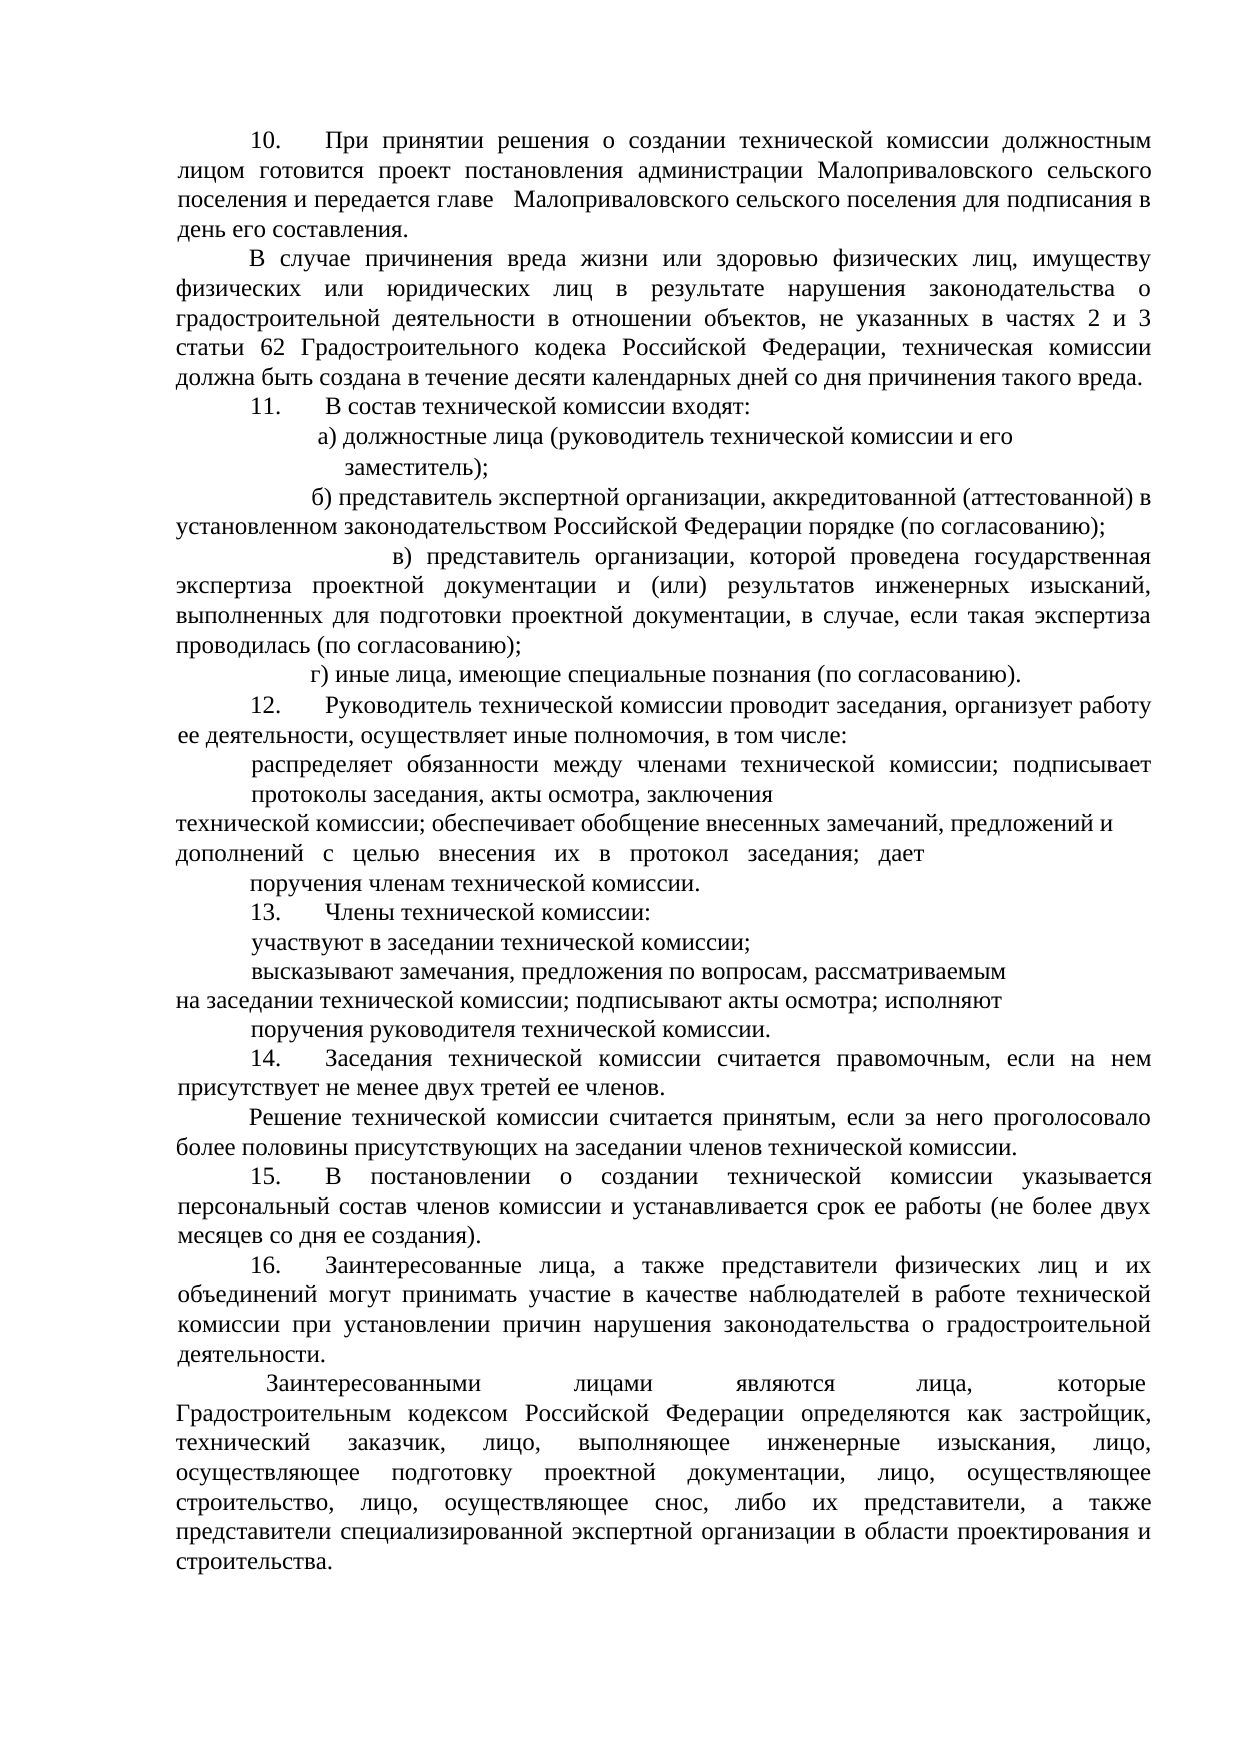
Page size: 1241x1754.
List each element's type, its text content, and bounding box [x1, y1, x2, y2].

list Заинтересованные лица, а также представители физических лиц и их объединений могут принимать участие в качестве наблюдателей в работе технической комиссии при установлении причин нарушения законодательства о градостроительной деятельности. [177, 1250, 1152, 1367]
text Заинтересованными лицами являются лица, которые [177, 1368, 1152, 1397]
list Члены технической комиссии: [177, 897, 1152, 926]
text г) иные лица, имеющие специальные познания (по согласованию). [249, 659, 1083, 688]
text распределяет обязанности между членами технической комиссии; подписывает протоколы заседания, акты осмотра, заключения [251, 749, 1152, 808]
list Заседания технической комиссии считается правомочным, если на нем присутствует не менее двух третей ее членов. [177, 1043, 1152, 1101]
text на заседании технической комиссии; подписывают акты осмотра; исполняют поручения руководителя технической комиссии. [176, 986, 1003, 1043]
list Руководитель технической комиссии проводит заседания, организует работу ее деятельности, осуществляет иные полномочия, в том числе: [177, 690, 1152, 748]
text Решение технической комиссии считается принятым, если за него проголосовало более половины присутствующих на заседании членов технической комиссии. [176, 1102, 1152, 1160]
text высказывают замечания, предложения по вопросам, рассматриваемым [251, 956, 1152, 985]
text участвуют в заседании технической комиссии; [251, 927, 1152, 956]
text в) представитель организации, которой проведена государственная экспертиза проектной документации и (или) результатов инженерных изысканий, выполненных для подготовки проектной документации, в случае, если такая экспертиза проводилась (по согласованию); [176, 541, 1152, 658]
text дополнений с целью внесения их в протокол заседания; дает поручения членам технической комиссии. [176, 838, 926, 896]
text В случае причинения вреда жизни или здоровью физических лиц, имуществу физических или юридических лиц в результате нарушения законодательства о градостроительной деятельности в отношении объектов, не указанных в частях 2 и 3 статьи 62 Градостроительного кодека Российской Федерации, техническая комиссии должна быть создана в течение десяти календарных дней со дня причинения такого вреда. [176, 243, 1152, 391]
text заместитель); [176, 452, 1152, 481]
list В состав технической комиссии входят: [177, 391, 1152, 420]
text технической комиссии; обеспечивает обобщение внесенных замечаний, предложений и [176, 808, 1152, 837]
text Градостроительным кодексом Российской Федерации определяются как застройщик, технический заказчик, лицо, выполняющее инженерные изыскания, лицо, осуществляющее подготовку проектной документации, лицо, осуществляющее строительство, лицо, осуществляющее снос, либо их представители, а также представители специализированной экспертной организации в области проектирования и строительства. [176, 1398, 1152, 1574]
text а) должностные лица (руководитель технической комиссии и его [177, 421, 1153, 450]
list При принятии решения о создании технической комиссии должностным лицом готовится проект постановления администрации Малоприваловского сельского поселения и передается главе Малоприваловского сельского поселения для подписания в день его составления. [177, 125, 1152, 243]
text б) представитель экспертной организации, аккредитованной (аттестованной) в установленном законодательством Российской Федерации порядке (по согласованию); [176, 482, 1152, 540]
list В постановлении о создании технической комиссии указывается персональный состав членов комиссии и устанавливается срок ее работы (не более двух месяцев со дня ее создания). [177, 1161, 1152, 1249]
